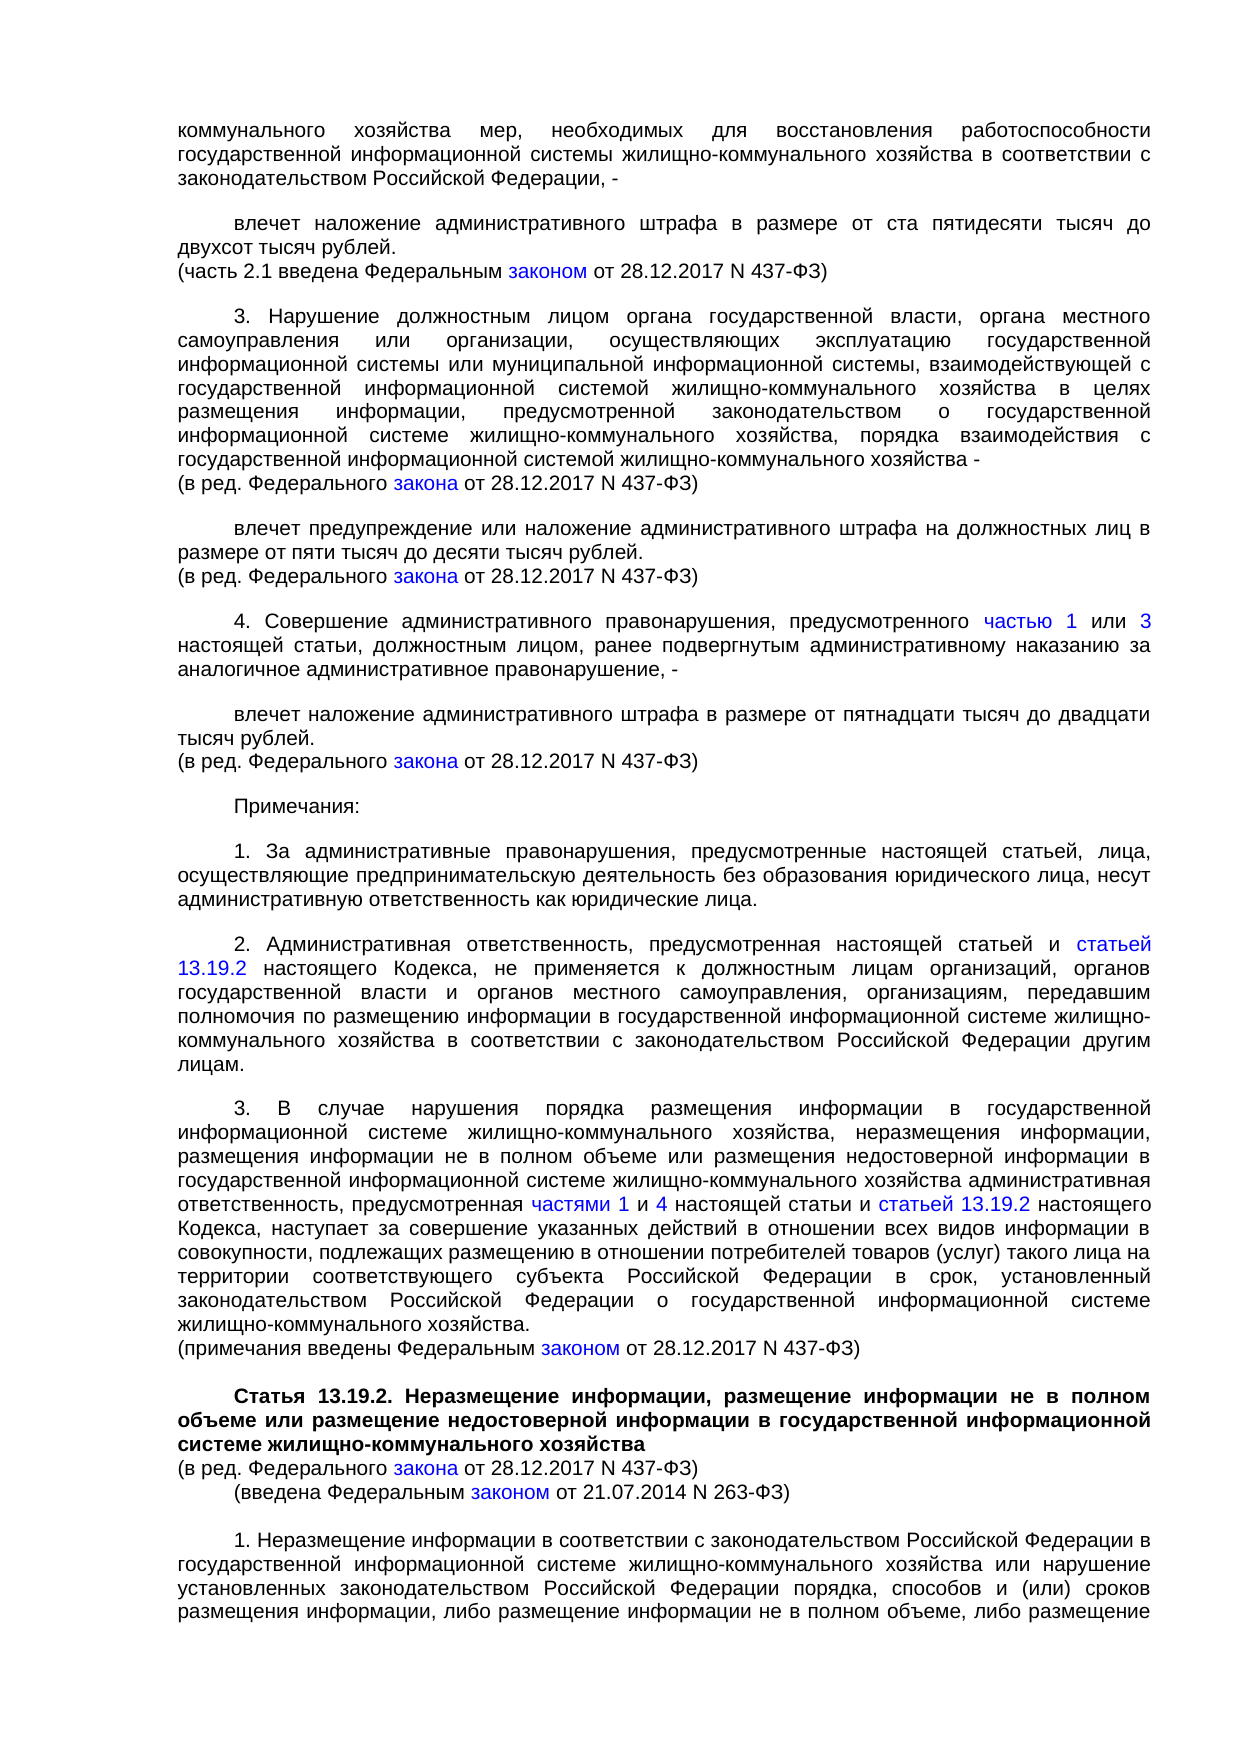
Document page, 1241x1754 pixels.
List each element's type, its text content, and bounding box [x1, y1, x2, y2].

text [177, 1527, 1152, 1623]
text (примечания введены Федеральным законом от 28.12.2017 N 437-ФЗ) [177, 1336, 1152, 1360]
title Статья 13.19.2. Неразмещение информации, размещение информации не в полном объеме или размещение недостоверной информации в государственной информационной системе жилищно-коммунального хозяйства [177, 1384, 1152, 1456]
text 2. Административная ответственность, предусмотренная настоящей статьей и статьей 13.19.2 настоящего Кодекса, не применяется к должностным лицам организаций, органов государственной власти и органов местного самоуправления, организациям, передавшим полномочия по размещению информации в государственной информационной системе жилищно-коммунального хозяйства в соответствии с законодательством Российской Федерации другим лицам. [177, 932, 1152, 1075]
text (введена Федеральным законом от 21.07.2014 N 263-ФЗ) [177, 1479, 1152, 1503]
text (в ред. Федерального закона от 28.12.2017 N 437-ФЗ) [177, 564, 1152, 588]
text (в ред. Федерального закона от 28.12.2017 N 437-ФЗ) [177, 1456, 1152, 1479]
text влечет наложение административного штрафа в размере от ста пятидесяти тысяч до двухсот тысяч рублей. [177, 211, 1152, 259]
text Примечания: [177, 794, 1152, 818]
text (в ред. Федерального закона от 28.12.2017 N 437-ФЗ) [177, 749, 1152, 773]
text влечет предупреждение или наложение административного штрафа на должностных лиц в размере от пяти тысяч до десяти тысяч рублей. [177, 516, 1152, 564]
text влечет наложение административного штрафа в размере от пятнадцати тысяч до двадцати тысяч рублей. [177, 701, 1152, 749]
text 4. Совершение административного правонарушения, предусмотренного частью 1 или 3 настоящей статьи, должностным лицом, ранее подвергнутым административному наказанию за аналогичное административное правонарушение, - [177, 609, 1152, 681]
text 1. За административные правонарушения, предусмотренные настоящей статьей, лица, осуществляющие предпринимательскую деятельность без образования юридического лица, несут административную ответственность как юридические лица. [177, 839, 1152, 911]
text (в ред. Федерального закона от 28.12.2017 N 437-ФЗ) [177, 471, 1152, 495]
text (часть 2.1 введена Федеральным законом от 28.12.2017 N 437-ФЗ) [177, 259, 1152, 283]
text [177, 118, 1152, 190]
text 3. В случае нарушения порядка размещения информации в государственной информационной системе жилищно-коммунального хозяйства, неразмещения информации, размещения информации не в полном объеме или размещения недостоверной информации в государственной информационной системе жилищно-коммунального хозяйства административная ответственность, предусмотренная частями 1 и 4 настоящей статьи и статьей 13.19.2 настоящего Кодекса, наступает за совершение указанных действий в отношении всех видов информации в совокупности, подлежащих размещению в отношении потребителей товаров (услуг) такого лица на территории соответствующего субъекта Российской Федерации в срок, установленный законодательством Российской Федерации о государственной информационной системе жилищно-коммунального хозяйства. [177, 1096, 1152, 1336]
text 3. Нарушение должностным лицом органа государственной власти, органа местного самоуправления или организации, осуществляющих эксплуатацию государственной информационной системы или муниципальной информационной системы, взаимодействующей с государственной информационной системой жилищно-коммунального хозяйства в целях размещения информации, предусмотренной законодательством о государственной информационной системе жилищно-коммунального хозяйства, порядка взаимодействия с государственной информационной системой жилищно-коммунального хозяйства - [177, 303, 1152, 471]
